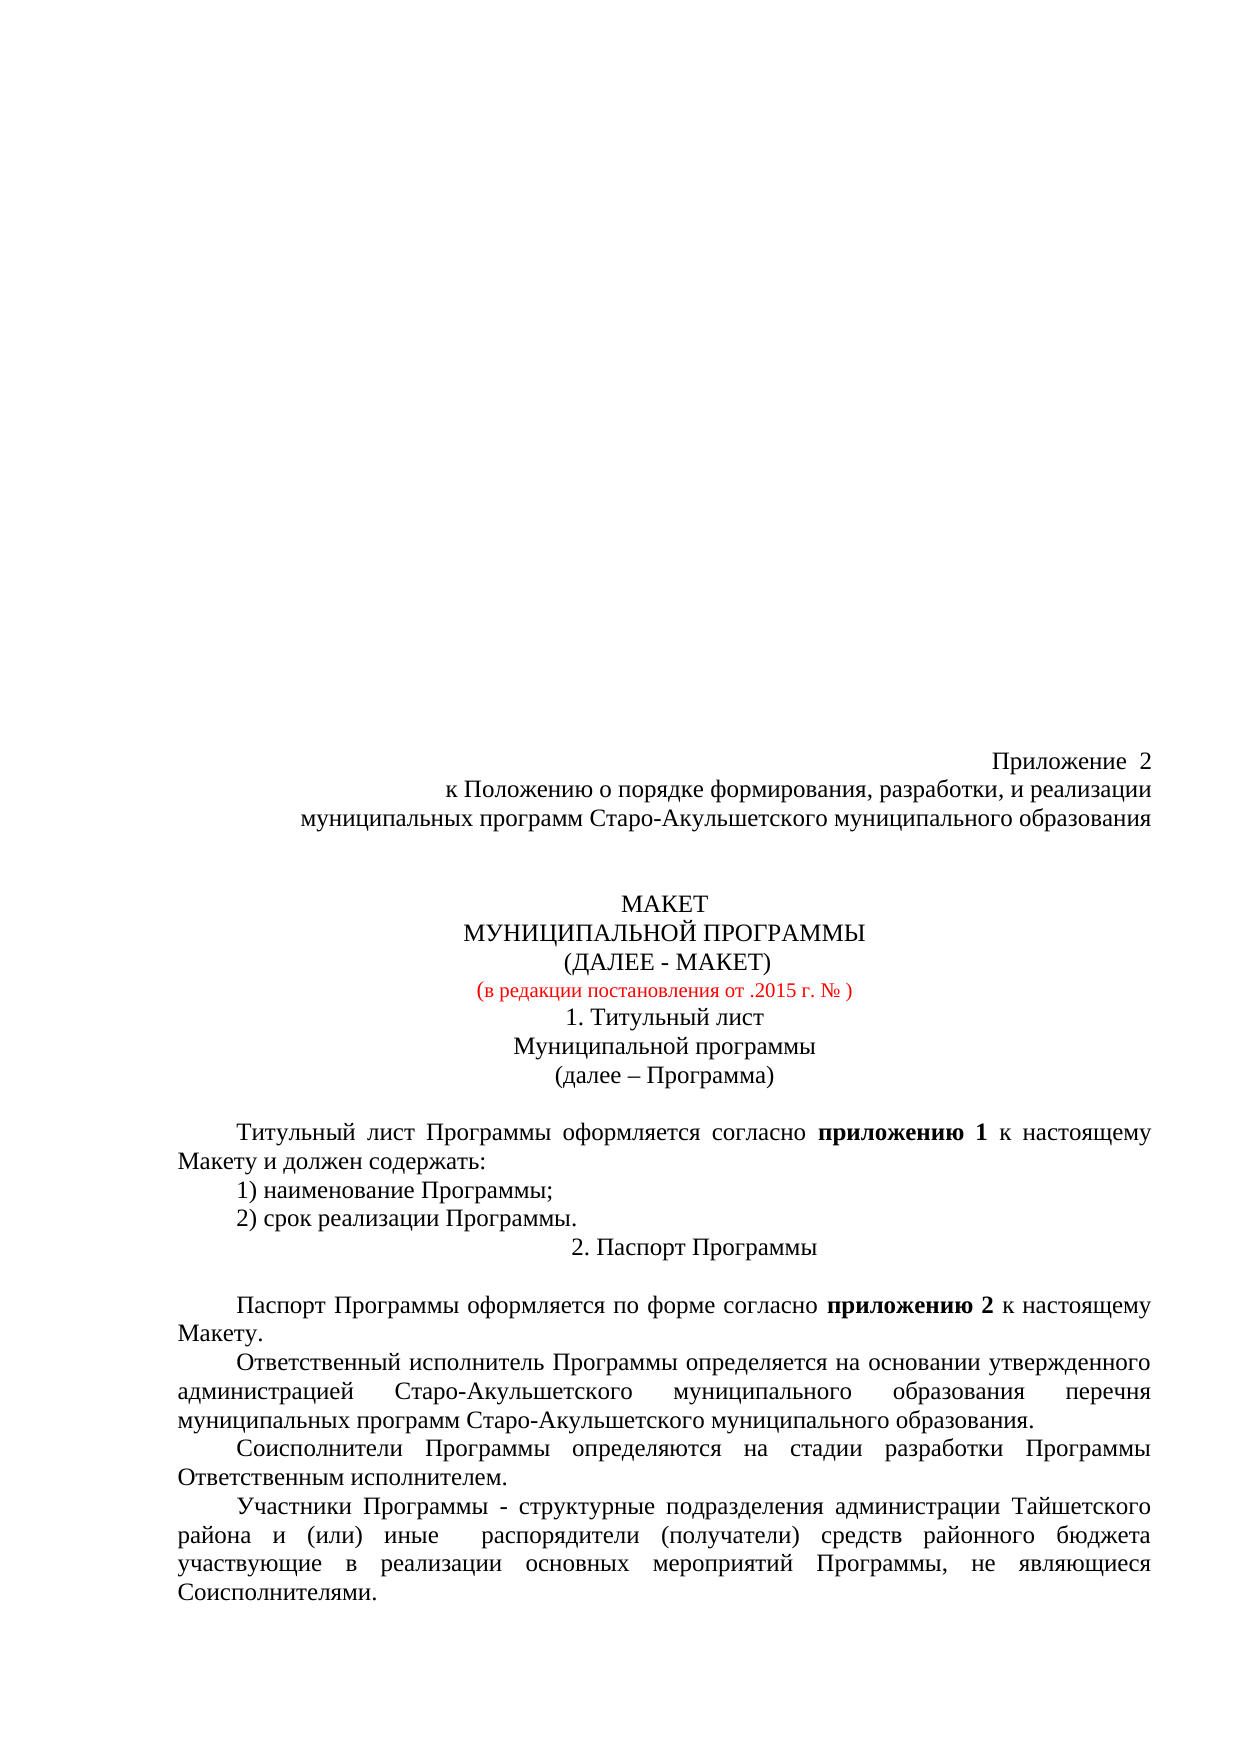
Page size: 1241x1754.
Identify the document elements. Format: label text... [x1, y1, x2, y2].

text Титульный лист Программы оформляется согласно приложению 1 к настоящему Макету и должен содержать: [177, 1117, 1152, 1175]
text Соисполнители Программы определяются на стадии разработки Программы Ответственным исполнителем. [177, 1433, 1152, 1491]
text 1) наименование Программы; [177, 1175, 1152, 1203]
text 2. Паспорт Программы [177, 1232, 1152, 1261]
text 1. Титульный лист [177, 1002, 1152, 1031]
text муниципальных программ Старо-Акульшетского муниципального образования [177, 803, 1152, 832]
text МАКЕТ [177, 889, 1152, 918]
text Ответственный исполнитель Программы определяется на основании утвержденного администрацией Старо-Акульшетского муниципального образования перечня муниципальных программ Старо-Акульшетского муниципального образования. [177, 1347, 1152, 1433]
text к Положению о порядке формирования, разработки, и реализации [177, 774, 1152, 803]
text Паспорт Программы оформляется по форме согласно приложению 2 к настоящему Макету. [177, 1290, 1152, 1347]
text Приложение 2 [177, 746, 1152, 774]
text (ДАЛЕЕ - МАКЕТ) [177, 947, 1152, 976]
text (далее – Программа) [177, 1060, 1152, 1088]
text 2) срок реализации Программы. [177, 1203, 1152, 1232]
text (в редакции постановления от .2015 г. № ) [177, 976, 1152, 1002]
text МУНИЦИПАЛЬНОЙ ПРОГРАММЫ [177, 918, 1152, 947]
text Муниципальной программы [177, 1031, 1152, 1060]
text Участники Программы - структурные подразделения администрации Тайшетского района и (или) иные распорядители (получатели) средств районного бюджета участвующие в реализации основных мероприятий Программы, не являющиеся Соисполнителями. [177, 1491, 1152, 1606]
